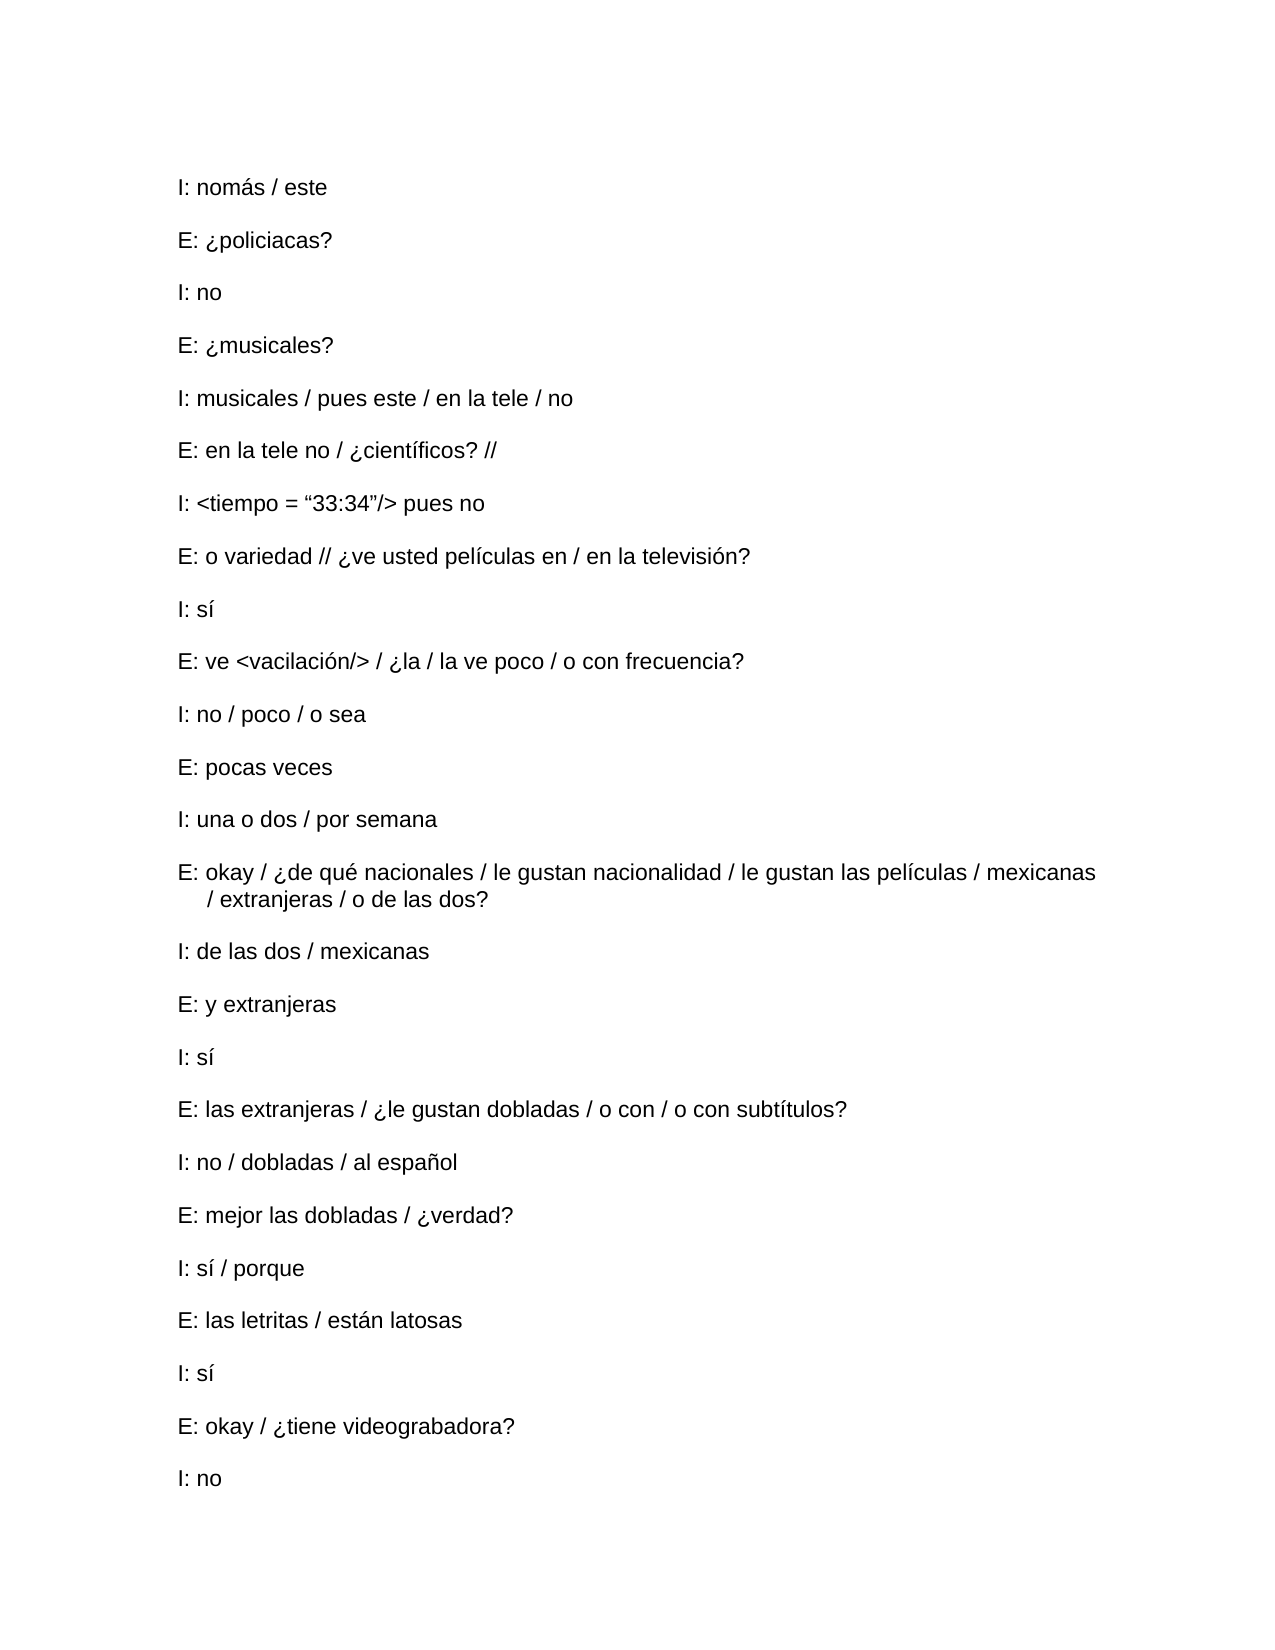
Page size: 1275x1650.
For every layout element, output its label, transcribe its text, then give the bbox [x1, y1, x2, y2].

text E: mejor las dobladas / ¿verdad? [177, 1202, 1098, 1228]
text I: una o dos / por semana [177, 806, 1098, 833]
text E: o variedad // ¿ve usted películas en / en la televisión? [177, 543, 1098, 569]
text I: sí / porque [177, 1254, 1098, 1281]
text E: ve <vacilación/> / ¿la / la ve poco / o con frecuencia? [177, 648, 1098, 675]
text I: sí [177, 596, 1098, 622]
text I: no [177, 1465, 1098, 1492]
text E: okay / ¿tiene videograbadora? [177, 1413, 1098, 1439]
text I: de las dos / mexicanas [177, 938, 1098, 964]
text I: <tiempo = “33:34”/> pues no [177, 490, 1098, 517]
text E: pocas veces [177, 754, 1098, 780]
text I: musicales / pues este / en la tele / no [177, 385, 1098, 411]
text E: okay / ¿de qué nacionales / le gustan nacionalidad / le gustan las películas / mexicanas / extranjeras / o de las dos? [177, 859, 1098, 912]
text E: ¿policiacas? [177, 227, 1098, 253]
text E: las letritas / están latosas [177, 1307, 1098, 1333]
text E: las extranjeras / ¿le gustan dobladas / o con / o con subtítulos? [177, 1096, 1098, 1123]
text E: y extranjeras [177, 991, 1098, 1017]
text I: sí [177, 1360, 1098, 1386]
text I: no / dobladas / al español [177, 1149, 1098, 1175]
text I: no / poco / o sea [177, 701, 1098, 727]
text E: ¿musicales? [177, 332, 1098, 358]
text E: en la tele no / ¿científicos? // [177, 437, 1098, 464]
text I: no [177, 279, 1098, 306]
text I: sí [177, 1044, 1098, 1070]
text I: nomás / este [177, 174, 1098, 200]
